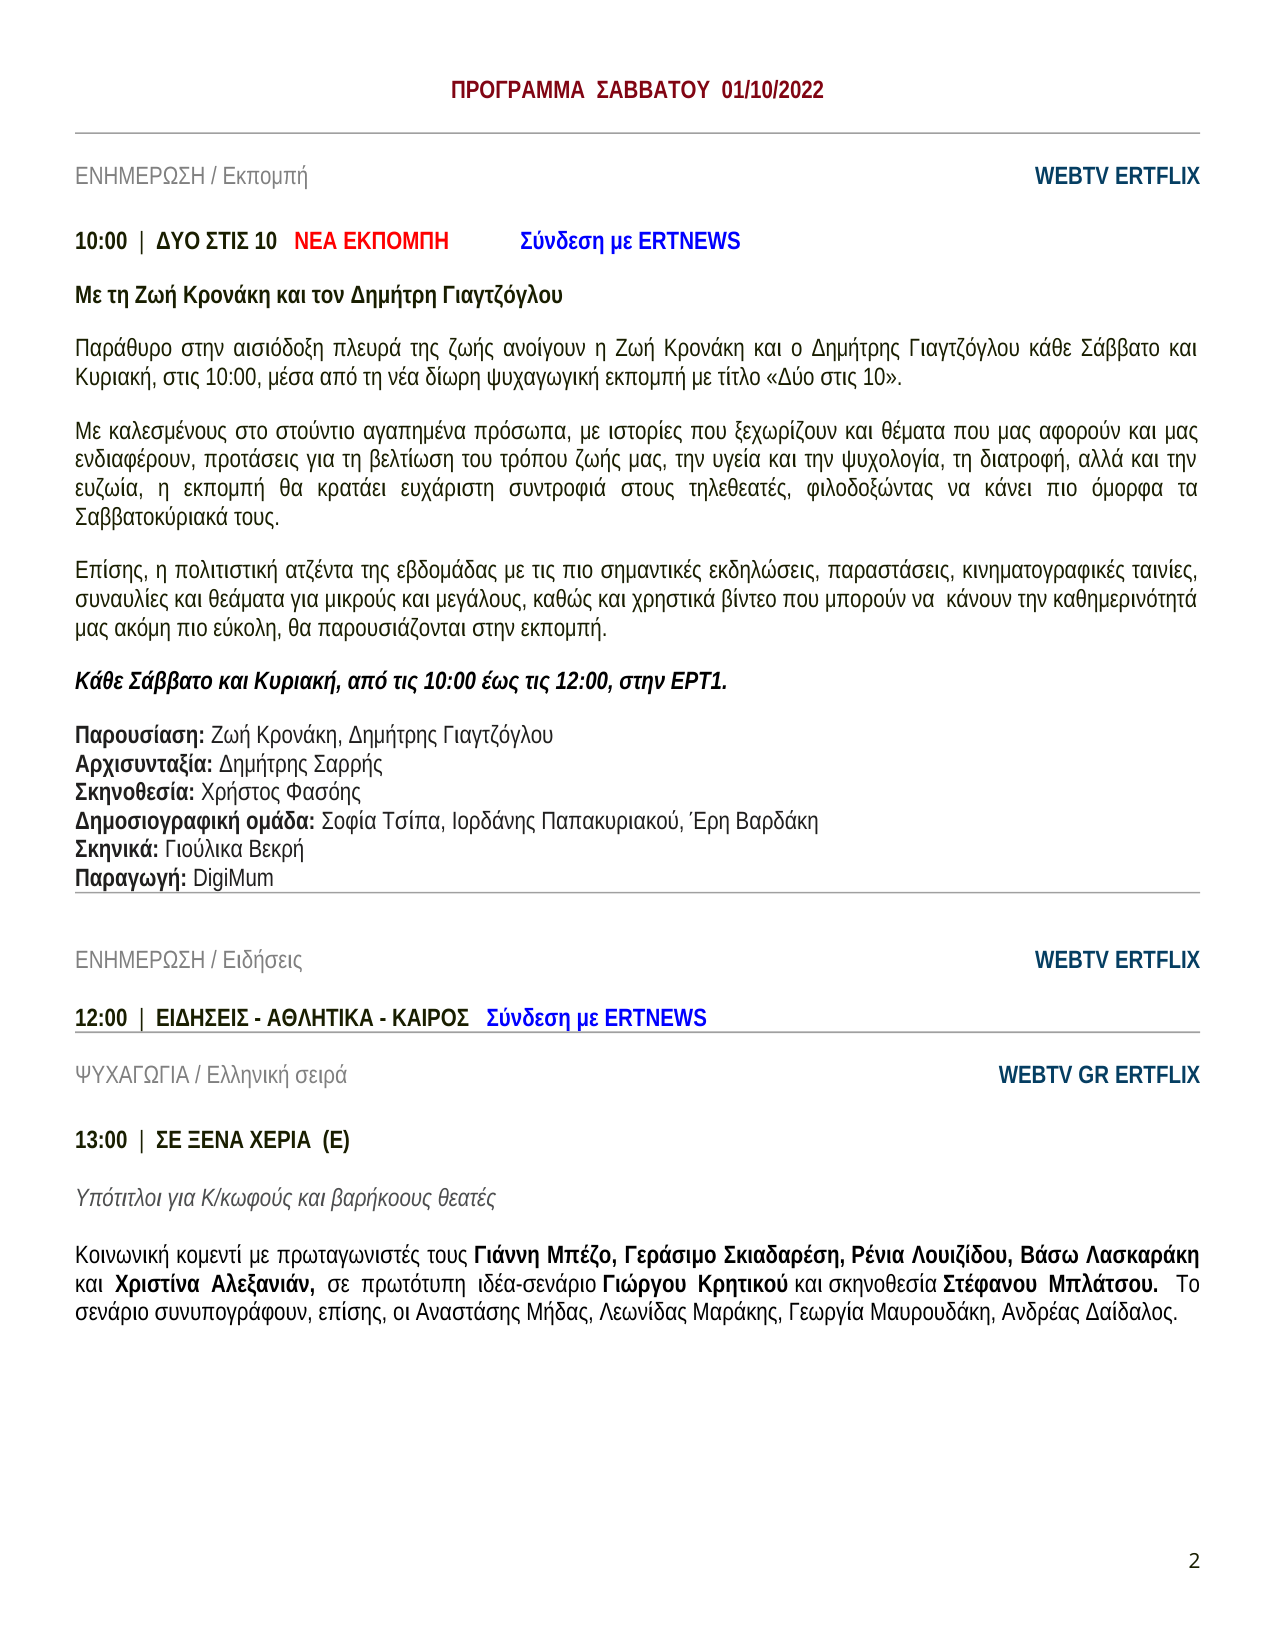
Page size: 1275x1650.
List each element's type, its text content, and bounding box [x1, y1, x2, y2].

text Κάθε Σάββατο και Κυριακή, από τις 10:00 έως τις 12:00, στην ΕΡΤ1. [75, 666, 1200, 695]
text Σκηνικά: Γιούλικα Βεκρή Παραγωγή: DigiMum [75, 834, 1200, 891]
table_header WEBTV ERTFLIX [638, 946, 1200, 974]
table_header WEBTV GR ERTFLIX [638, 1060, 1200, 1089]
text Κοινωνική κομεντί με πρωταγωνιστές τους Γιάννη Μπέζο, Γεράσιμο Σκιαδαρέση, Ρένια Λουιζίδου, Βάσω Λασκαράκη και Χριστίνα Αλεξανιάν, σε πρωτότυπη ιδέα-σενάριο Γιώργου Κρητικού και σκηνοθεσία Στέφανου Μπλάτσου. Το σενάριο συνυπογράφουν, επίσης, οι Αναστάσης Μήδας, Λεωνίδας Μαράκης, Γεωργία Μαυρουδάκη, Ανδρέας Δαίδαλος. [75, 1240, 1200, 1326]
table_header ΨΥΧΑΓΩΓΙΑ / Ελληνική σειρά [75, 1060, 637, 1089]
text Επίσης, η πολιτιστική ατζέντα της εβδομάδας με τις πιο σημαντικές εκδηλώσεις, παραστάσεις, κινηματογραφικές ταινίες, συναυλίες και θεάματα για μικρούς και μεγάλους, καθώς και χρηστικά βίντεο που μπορούν να κάνουν την καθημερινότητά μας ακόμη πιο εύκολη, θα παρουσιάζονται στην εκπομπή. [75, 555, 1200, 641]
text Παρουσίαση: Ζωή Κρονάκη, Δημήτρης Γιαγτζόγλου Αρχισυνταξία: Δημήτρης Σαρρής [75, 720, 1200, 777]
text 13:00 | ΣΕ ΞΕΝΑ ΧΕΡΙΑ (E) Υπότιτλοι για K/κωφούς και βαρήκοους θεατές [75, 1089, 1200, 1240]
text 10:00 | ΔΥΟ ΣΤΙΣ 10 ΝΕΑ ΕΚΠΟΜΠΗ Σύνδεση με ERTNEWS [75, 190, 1200, 255]
table_header WEBTV ERTFLIX [638, 161, 1200, 190]
table_header ΕΝΗΜΕΡΩΣΗ / Εκπομπή [75, 161, 637, 190]
text Σκηνοθεσία: Χρήστος Φασόης Δημοσιογραφική ομάδα: Σοφία Τσίπα, Ιορδάνης Παπακυριακού, Έρη Βαρδάκη [361, 777, 1200, 834]
text Με τη Ζωή Κρονάκη και τον Δημήτρη Γιαγτζόγλου [75, 280, 1200, 308]
table_header ΕΝΗΜΕΡΩΣΗ / Ειδήσεις [75, 946, 637, 974]
text 12:00 | ΕΙΔΗΣΕΙΣ - ΑΘΛΗΤΙΚΑ - ΚΑΙΡΟΣ Σύνδεση με ERTNEWS [75, 974, 1200, 1031]
text Με καλεσμένους στο στούντιο αγαπημένα πρόσωπα, με ιστορίες που ξεχωρίζουν και θέματα που μας αφορούν και μας ενδιαφέρουν, προτάσεις για τη βελτίωση του τρόπου ζωής μας, την υγεία και την ψυχολογία, τη διατροφή, αλλά και την ευζωία, η εκπομπή θα κρατάει ευχάριστη συντροφιά στους τηλεθεατές, φιλοδοξώντας να κάνει πιο όμορφα τα Σαββατοκύριακά τους. [75, 416, 1200, 530]
text Παράθυρο στην αισιόδοξη πλευρά της ζωής ανοίγουν η Ζωή Κρονάκη και ο Δημήτρης Γιαγτζόγλου κάθε Σάββατο και Κυριακή, στις 10:00, μέσα από τη νέα δίωρη ψυχαγωγική εκπομπή με τίτλο «Δύο στις 10». [75, 333, 1200, 391]
text ΠΡΟΓΡΑΜΜΑ ΣΑΒΒΑΤΟΥ 01/10/2022 [75, 75, 1200, 104]
